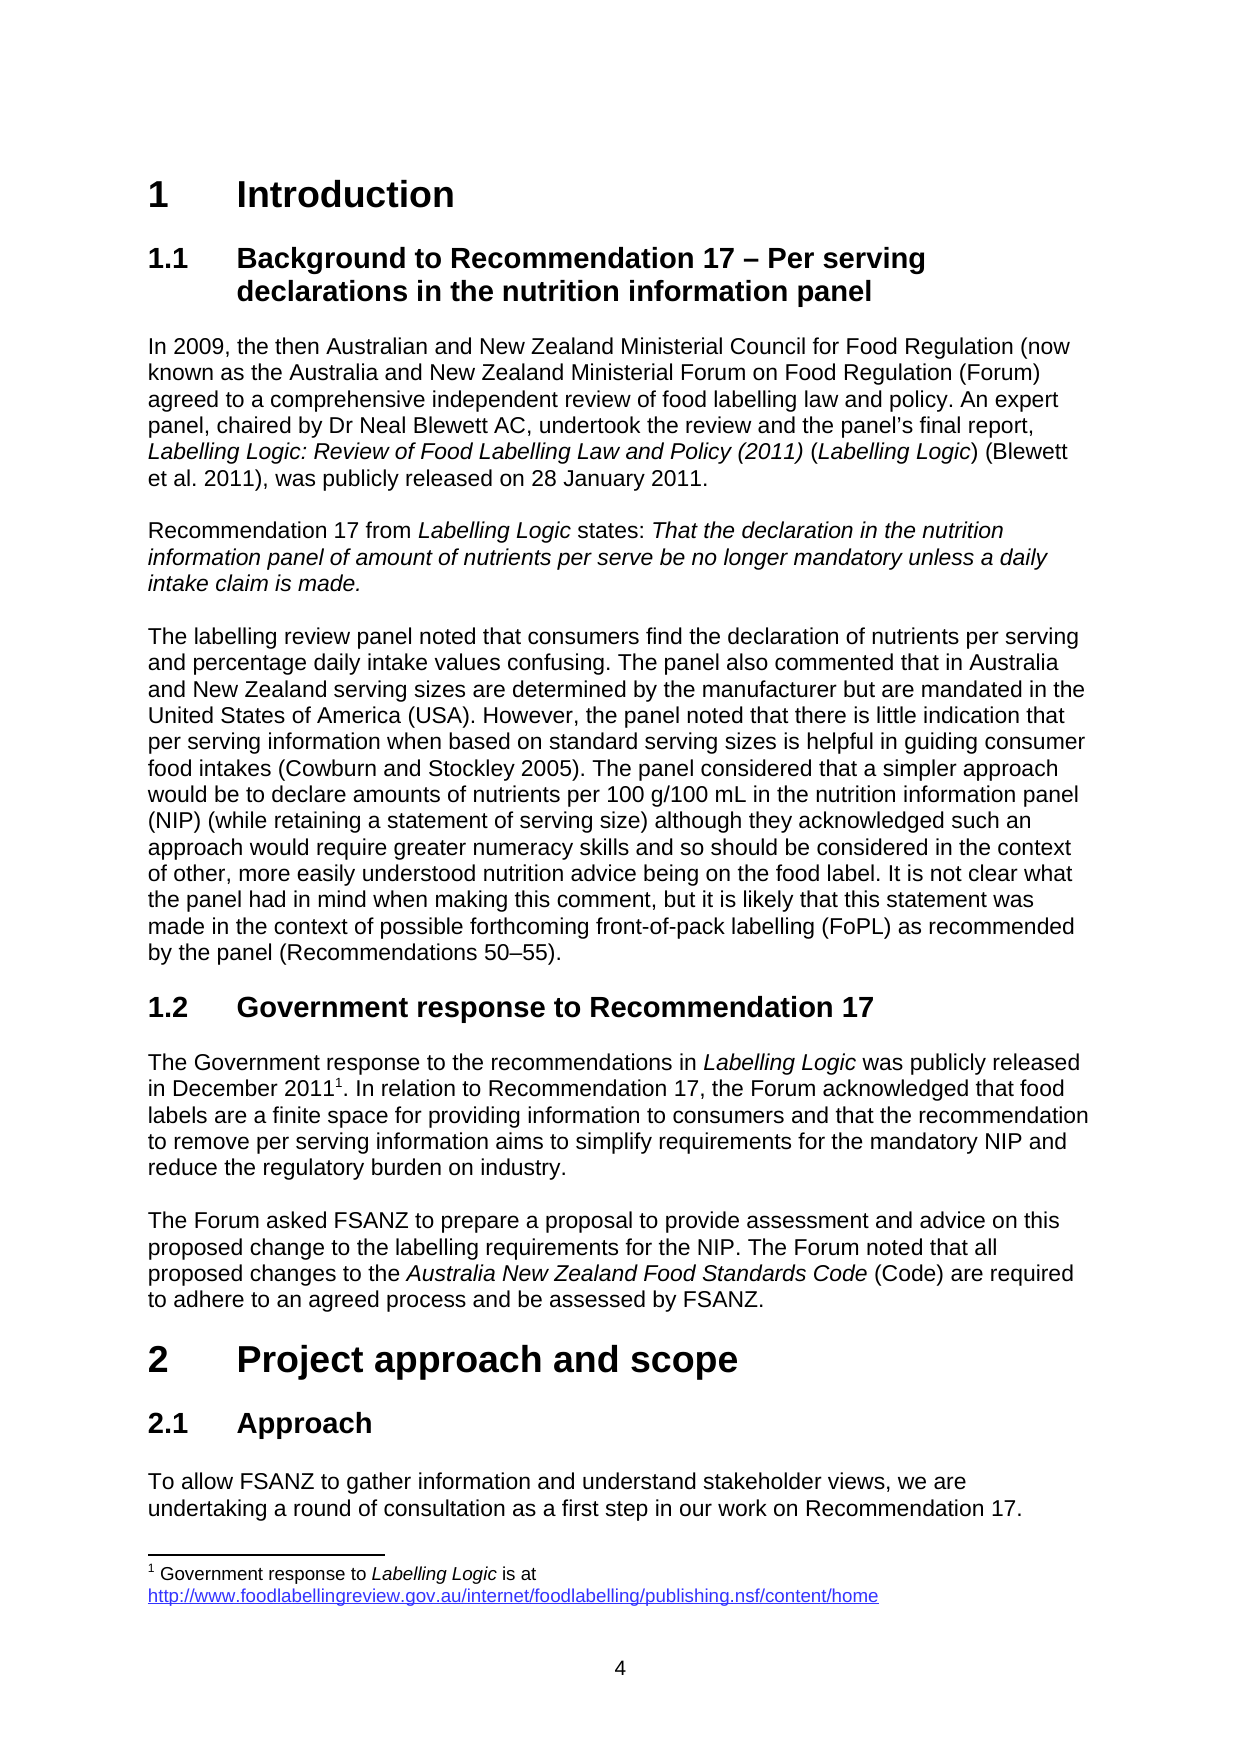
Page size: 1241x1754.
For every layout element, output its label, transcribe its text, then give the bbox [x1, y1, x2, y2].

text The Forum asked FSANZ to prepare a proposal to provide assessment and advice on this proposed change to the labelling requirements for the NIP. The Forum noted that all proposed changes to the Australia New Zealand Food Standards Code (Code) are required to adhere to an agreed process and be assessed by FSANZ. [148, 1207, 1092, 1312]
subtitle 2.1 Approach [148, 1406, 1092, 1439]
subtitle 1.1 Background to Recommendation 17 – Per serving declarations in the nutrition information panel [148, 241, 1092, 308]
text To allow FSANZ to gather information and understand stakeholder views, we are undertaking a round of consultation as a first step in our work on Recommendation 17. [148, 1468, 1074, 1521]
text In 2009, the then Australian and New Zealand Ministerial Council for Food Regulation (now known as the Australia and New Zealand Ministerial Forum on Food Regulation (Forum) agreed to a comprehensive independent review of food labelling law and policy. An expert panel, chaired by Dr Neal Blewett AC, undertook the review and the panel’s final report, Labelling Logic: Review of Food Labelling Law and Policy (2011) (Labelling Logic) (Blewett et al. 2011), was publicly released on 28 January 2011. [148, 333, 1092, 491]
subtitle 1.2 Government response to Recommendation 17 [148, 990, 1092, 1024]
text The Government response to the recommendations in Labelling Logic was publicly released in December 2011. In relation to Recommendation 17, the Forum acknowledged that food labels are a finite space for providing information to consumers and that the recommendation to remove per serving information aims to simplify requirements for the mandatory NIP and reduce the regulatory burden on industry. [148, 1049, 1092, 1181]
text The labelling review panel noted that consumers find the declaration of nutrients per serving and percentage daily intake values confusing. The panel also commented that in Australia and New Zealand serving sizes are determined by the manufacturer but are mandated in the United States of America (USA). However, the panel noted that there is little indication that per serving information when based on standard serving sizes is helpful in guiding consumer food intakes (Cowburn and Stockley 2005). The panel considered that a simpler approach would be to declare amounts of nutrients per 100 g/100 mL in the nutrition information panel (NIP) (while retaining a statement of serving size) although they acknowledged such an approach would require greater numeracy skills and so should be considered in the context of other, more easily understood nutrition advice being on the food label. It is not clear what the panel had in mind when making this comment, but it is likely that this statement was made in the context of possible forthcoming front-of-pack labelling (FoPL) as recommended by the panel (Recommendations 50–55). [148, 623, 1092, 965]
subtitle 1 Introduction [148, 173, 1092, 216]
subtitle 2 Project approach and scope [148, 1337, 1092, 1381]
text Recommendation 17 from Labelling Logic states: That the declaration in the nutrition information panel of amount of nutrients per serve be no longer mandatory unless a daily intake claim is made. [148, 517, 1092, 596]
